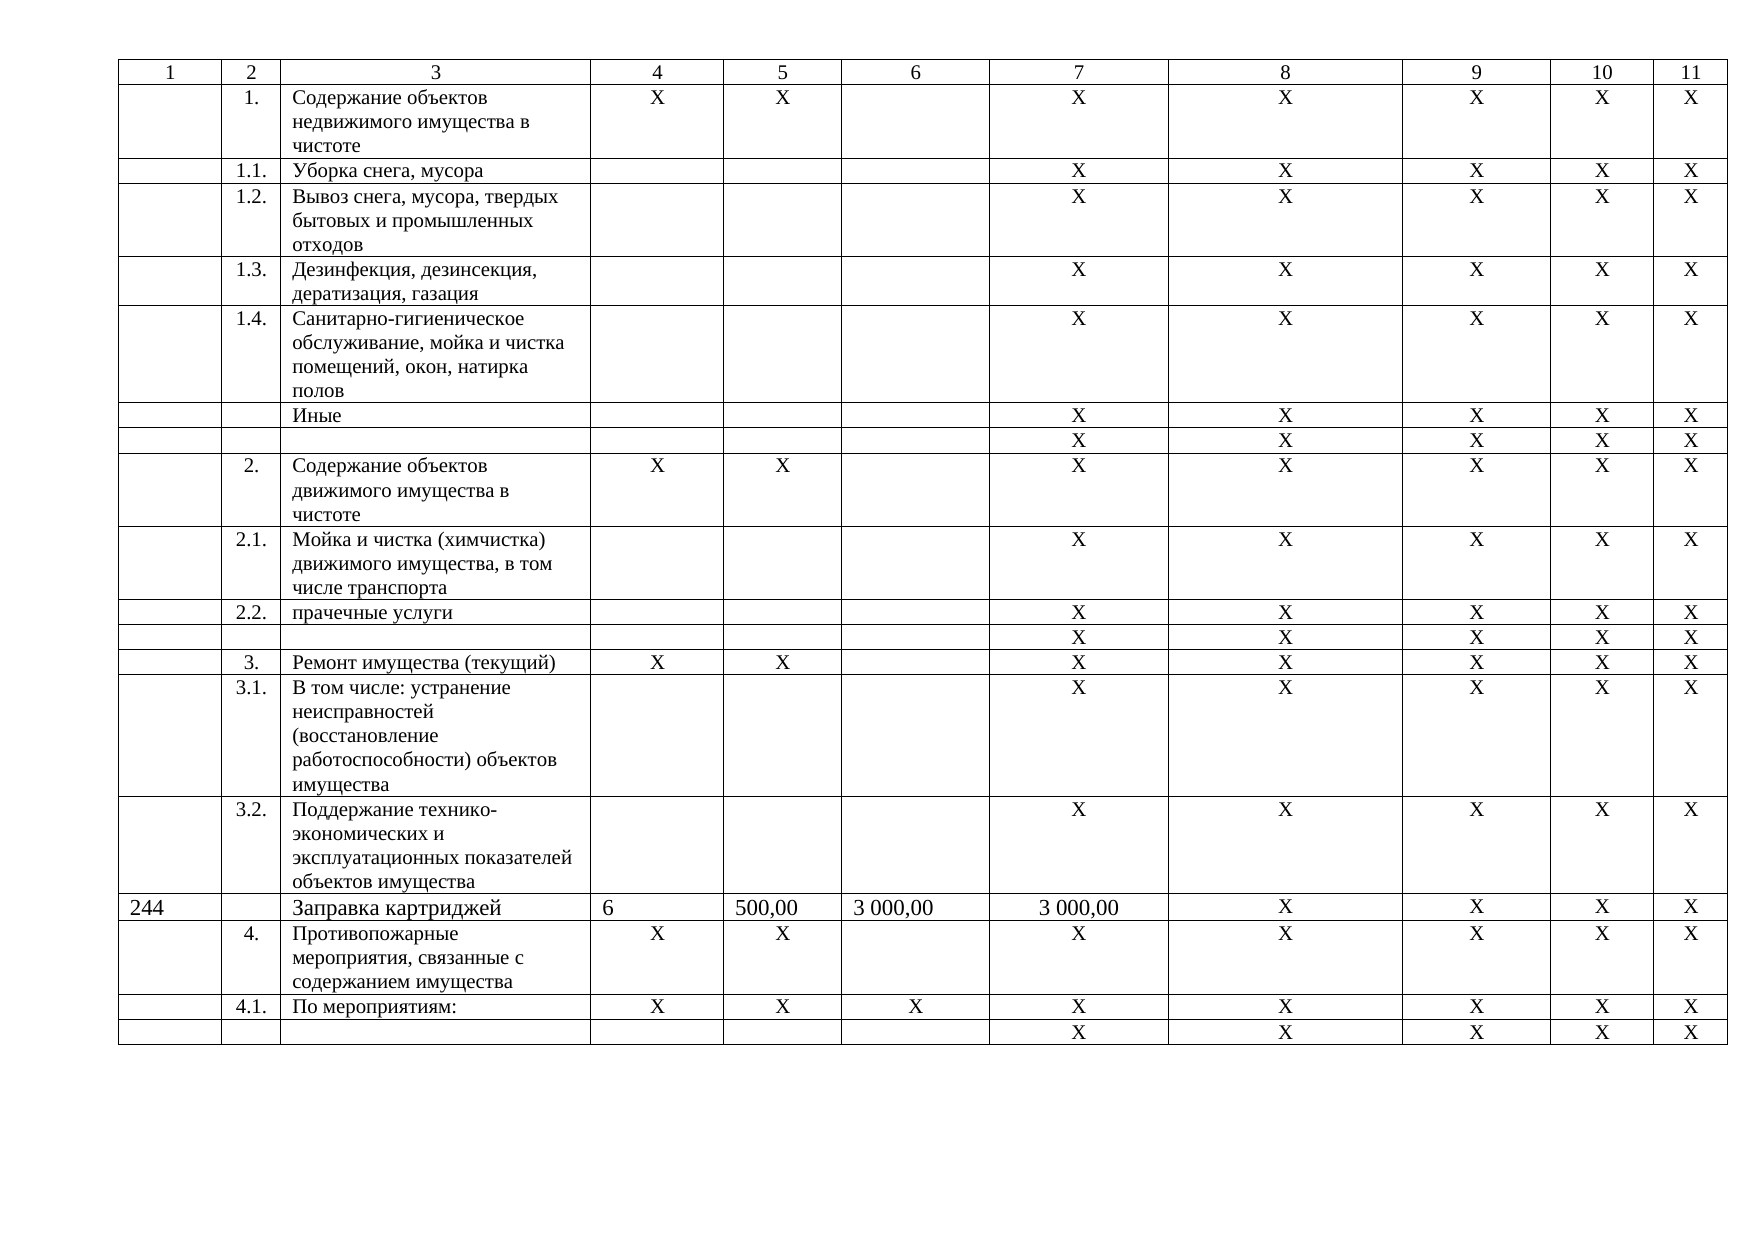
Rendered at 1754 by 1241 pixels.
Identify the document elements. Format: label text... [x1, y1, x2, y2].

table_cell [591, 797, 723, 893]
table_cell X [591, 85, 723, 157]
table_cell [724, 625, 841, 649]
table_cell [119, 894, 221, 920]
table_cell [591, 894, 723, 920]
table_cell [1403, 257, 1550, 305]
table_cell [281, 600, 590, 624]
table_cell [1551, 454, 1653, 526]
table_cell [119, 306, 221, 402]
table_cell 3 [281, 60, 590, 84]
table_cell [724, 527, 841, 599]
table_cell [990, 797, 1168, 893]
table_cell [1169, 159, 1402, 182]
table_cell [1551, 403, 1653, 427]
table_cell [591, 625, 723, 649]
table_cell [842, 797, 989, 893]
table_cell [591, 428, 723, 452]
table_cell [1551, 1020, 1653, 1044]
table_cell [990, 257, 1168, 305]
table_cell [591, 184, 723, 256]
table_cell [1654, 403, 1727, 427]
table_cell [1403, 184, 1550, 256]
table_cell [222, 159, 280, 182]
table_cell X [724, 85, 841, 157]
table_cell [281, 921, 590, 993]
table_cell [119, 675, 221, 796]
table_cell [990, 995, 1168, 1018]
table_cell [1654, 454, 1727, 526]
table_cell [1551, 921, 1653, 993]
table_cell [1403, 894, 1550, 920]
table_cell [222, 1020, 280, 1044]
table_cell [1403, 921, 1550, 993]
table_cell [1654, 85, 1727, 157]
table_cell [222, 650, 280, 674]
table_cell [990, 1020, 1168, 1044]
table_cell Содержание объектов недвижимого имущества в чистоте [281, 85, 590, 157]
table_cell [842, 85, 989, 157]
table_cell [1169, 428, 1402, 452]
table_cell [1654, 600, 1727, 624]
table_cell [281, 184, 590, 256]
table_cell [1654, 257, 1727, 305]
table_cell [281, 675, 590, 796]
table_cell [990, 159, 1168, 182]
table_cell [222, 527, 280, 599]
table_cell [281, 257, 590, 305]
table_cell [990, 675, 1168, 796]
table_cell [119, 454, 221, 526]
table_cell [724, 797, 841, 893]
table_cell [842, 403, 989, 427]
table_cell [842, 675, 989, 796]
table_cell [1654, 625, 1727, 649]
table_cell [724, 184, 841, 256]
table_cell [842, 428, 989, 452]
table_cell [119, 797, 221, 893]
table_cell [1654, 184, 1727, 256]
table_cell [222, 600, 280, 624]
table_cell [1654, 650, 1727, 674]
table_cell 10 [1551, 60, 1653, 84]
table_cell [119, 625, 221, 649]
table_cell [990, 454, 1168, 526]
table_cell 1 [119, 60, 221, 84]
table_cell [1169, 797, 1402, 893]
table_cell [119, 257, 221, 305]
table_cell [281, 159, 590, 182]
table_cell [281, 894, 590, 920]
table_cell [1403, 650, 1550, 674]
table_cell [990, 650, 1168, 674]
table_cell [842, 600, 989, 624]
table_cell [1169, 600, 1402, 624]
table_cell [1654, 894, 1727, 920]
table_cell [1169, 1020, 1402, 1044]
table_cell 8 [1169, 60, 1402, 84]
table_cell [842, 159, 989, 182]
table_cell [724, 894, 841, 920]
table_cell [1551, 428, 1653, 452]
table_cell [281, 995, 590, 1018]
table_cell 11 [1654, 60, 1727, 84]
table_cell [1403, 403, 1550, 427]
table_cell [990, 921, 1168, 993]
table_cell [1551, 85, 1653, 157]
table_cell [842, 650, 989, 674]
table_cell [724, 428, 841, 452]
table_cell 7 [990, 60, 1168, 84]
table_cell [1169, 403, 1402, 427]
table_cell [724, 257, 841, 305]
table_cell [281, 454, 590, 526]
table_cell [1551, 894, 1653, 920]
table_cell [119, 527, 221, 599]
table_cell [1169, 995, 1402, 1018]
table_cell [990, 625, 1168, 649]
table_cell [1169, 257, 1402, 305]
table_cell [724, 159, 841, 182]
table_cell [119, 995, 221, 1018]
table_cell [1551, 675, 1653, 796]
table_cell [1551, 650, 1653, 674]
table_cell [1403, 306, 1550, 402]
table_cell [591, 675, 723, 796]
table_cell 2 [222, 60, 280, 84]
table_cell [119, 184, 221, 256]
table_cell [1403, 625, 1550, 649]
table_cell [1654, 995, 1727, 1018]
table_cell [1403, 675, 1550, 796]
table_cell 1. [222, 85, 280, 157]
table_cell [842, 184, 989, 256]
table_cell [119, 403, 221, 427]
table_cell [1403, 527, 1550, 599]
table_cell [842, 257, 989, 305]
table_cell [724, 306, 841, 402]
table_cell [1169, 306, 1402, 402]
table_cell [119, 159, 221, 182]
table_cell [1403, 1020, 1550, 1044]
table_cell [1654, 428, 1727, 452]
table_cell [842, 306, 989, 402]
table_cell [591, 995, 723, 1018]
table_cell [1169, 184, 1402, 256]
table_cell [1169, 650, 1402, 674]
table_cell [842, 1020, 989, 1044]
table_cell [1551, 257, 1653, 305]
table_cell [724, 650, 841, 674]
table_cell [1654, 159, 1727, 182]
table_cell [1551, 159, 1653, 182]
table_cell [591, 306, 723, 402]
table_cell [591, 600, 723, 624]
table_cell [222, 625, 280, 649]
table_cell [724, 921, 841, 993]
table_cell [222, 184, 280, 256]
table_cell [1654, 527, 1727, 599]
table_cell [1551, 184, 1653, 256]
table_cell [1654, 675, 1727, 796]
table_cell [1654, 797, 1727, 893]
table_cell 9 [1403, 60, 1550, 84]
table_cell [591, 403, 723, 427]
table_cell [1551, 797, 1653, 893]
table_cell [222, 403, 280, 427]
table_cell 6 [842, 60, 989, 84]
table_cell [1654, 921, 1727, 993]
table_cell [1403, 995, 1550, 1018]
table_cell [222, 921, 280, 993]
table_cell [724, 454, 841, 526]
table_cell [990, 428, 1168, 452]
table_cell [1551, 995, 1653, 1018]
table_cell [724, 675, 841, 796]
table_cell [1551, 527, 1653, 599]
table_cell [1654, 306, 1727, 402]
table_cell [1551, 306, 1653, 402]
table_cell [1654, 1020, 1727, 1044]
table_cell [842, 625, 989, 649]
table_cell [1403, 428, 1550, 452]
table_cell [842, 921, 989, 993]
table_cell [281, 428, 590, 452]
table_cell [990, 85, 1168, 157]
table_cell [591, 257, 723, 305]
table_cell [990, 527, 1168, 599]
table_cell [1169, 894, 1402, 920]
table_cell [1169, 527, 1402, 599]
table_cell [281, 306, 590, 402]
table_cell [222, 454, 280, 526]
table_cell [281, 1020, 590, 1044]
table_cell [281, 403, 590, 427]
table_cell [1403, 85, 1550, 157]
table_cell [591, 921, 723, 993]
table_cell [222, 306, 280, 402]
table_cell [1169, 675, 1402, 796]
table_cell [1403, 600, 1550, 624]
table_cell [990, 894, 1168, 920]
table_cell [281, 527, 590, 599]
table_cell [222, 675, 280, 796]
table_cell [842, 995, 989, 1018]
table_cell 5 [724, 60, 841, 84]
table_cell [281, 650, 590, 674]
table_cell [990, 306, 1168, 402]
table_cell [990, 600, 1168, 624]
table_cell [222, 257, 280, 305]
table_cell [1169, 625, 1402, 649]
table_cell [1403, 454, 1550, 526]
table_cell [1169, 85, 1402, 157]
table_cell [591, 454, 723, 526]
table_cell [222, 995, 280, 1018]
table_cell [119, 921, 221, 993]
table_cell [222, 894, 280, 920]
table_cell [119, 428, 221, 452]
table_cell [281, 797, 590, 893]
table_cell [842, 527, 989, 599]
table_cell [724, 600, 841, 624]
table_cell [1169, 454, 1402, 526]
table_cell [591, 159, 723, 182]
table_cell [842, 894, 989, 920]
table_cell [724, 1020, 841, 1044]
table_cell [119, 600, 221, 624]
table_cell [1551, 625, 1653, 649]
table_cell 4 [591, 60, 723, 84]
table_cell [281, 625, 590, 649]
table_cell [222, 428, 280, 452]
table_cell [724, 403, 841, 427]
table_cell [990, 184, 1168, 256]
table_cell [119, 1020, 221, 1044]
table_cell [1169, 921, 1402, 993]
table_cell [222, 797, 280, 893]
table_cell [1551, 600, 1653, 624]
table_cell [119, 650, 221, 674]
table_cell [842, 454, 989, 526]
table_cell [119, 85, 221, 157]
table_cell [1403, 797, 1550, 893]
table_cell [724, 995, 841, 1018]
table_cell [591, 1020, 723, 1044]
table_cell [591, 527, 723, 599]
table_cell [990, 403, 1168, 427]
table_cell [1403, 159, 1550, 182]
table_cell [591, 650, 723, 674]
